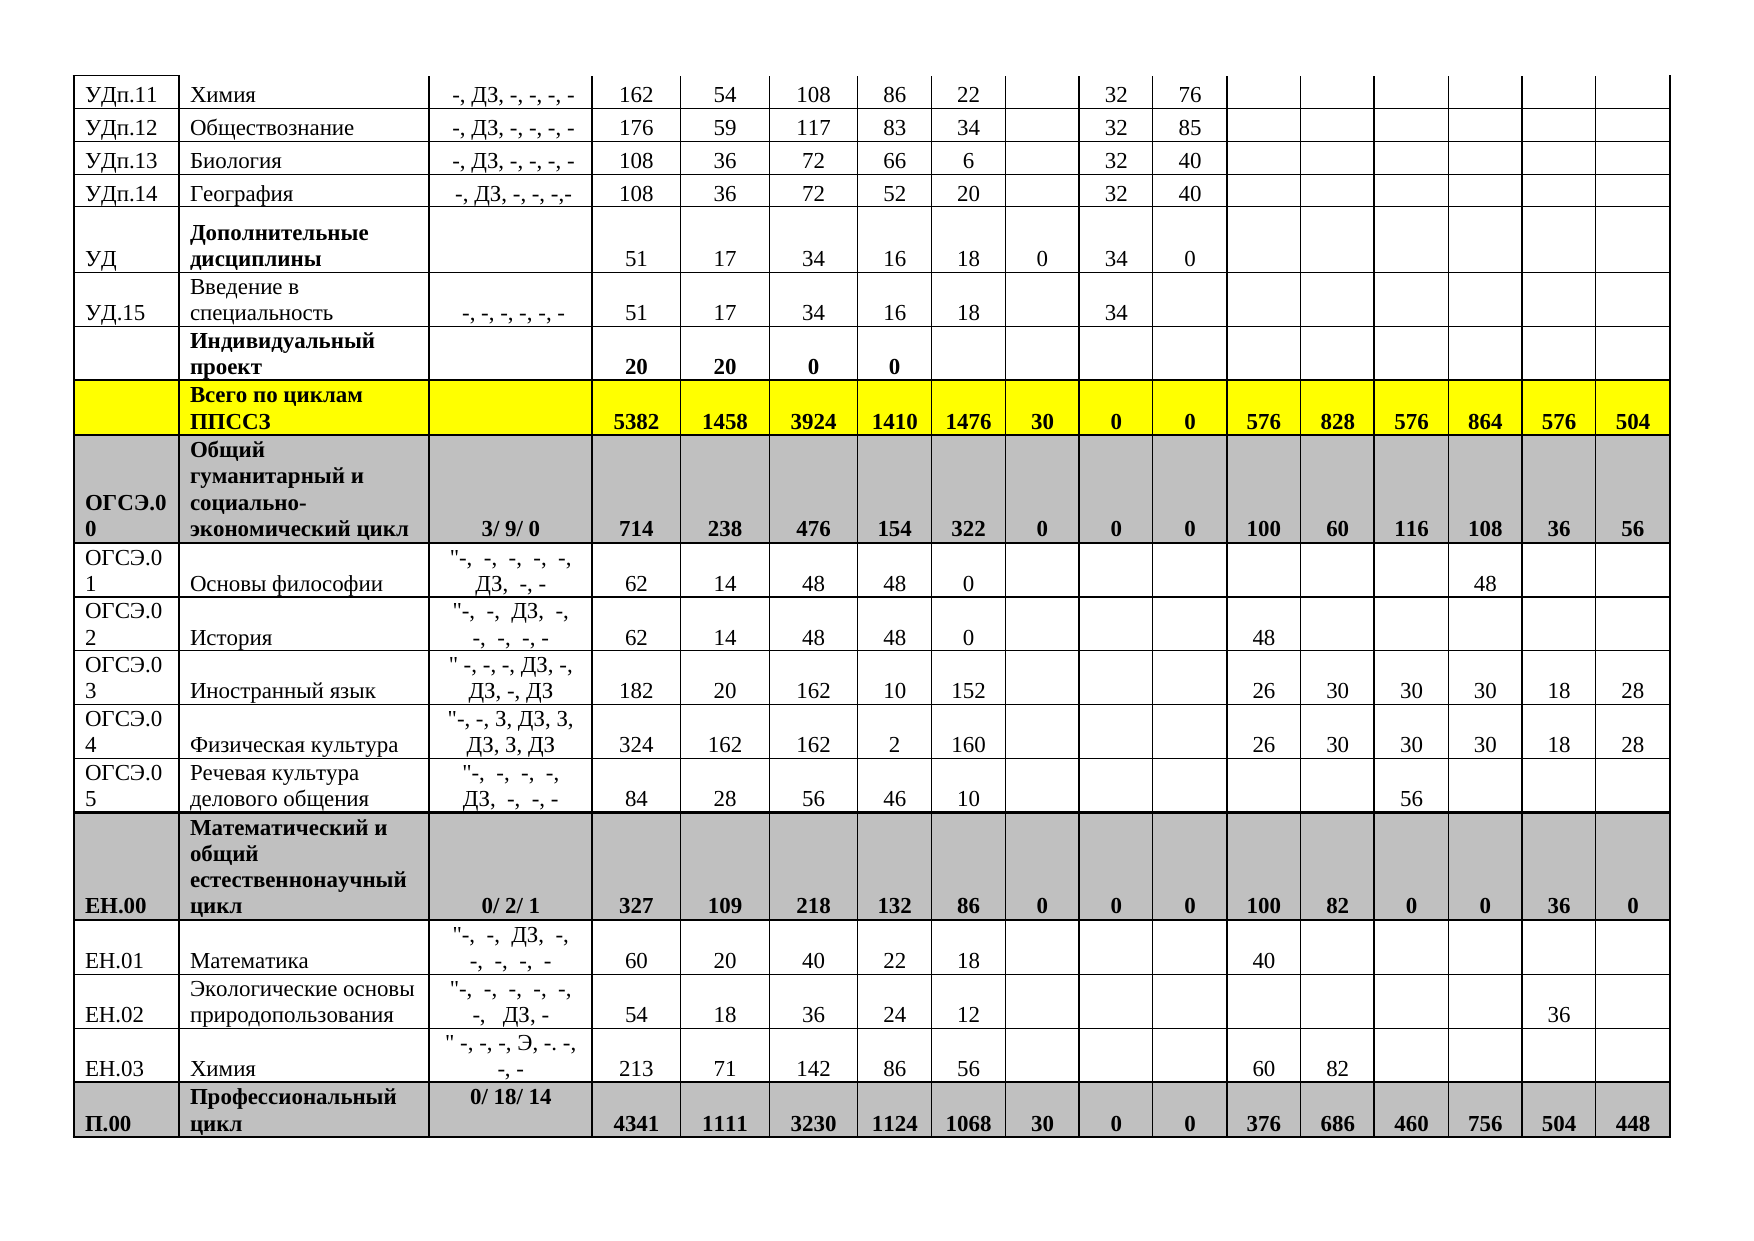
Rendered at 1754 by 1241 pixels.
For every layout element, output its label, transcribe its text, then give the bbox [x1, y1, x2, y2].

table_cell [1449, 175, 1521, 206]
table_cell 0 [1375, 814, 1448, 919]
table_cell 48 [1228, 598, 1300, 650]
table_cell [1596, 1029, 1669, 1081]
table_cell [1449, 109, 1521, 141]
table_cell 32 [1080, 109, 1152, 141]
table_cell 30 [1449, 705, 1521, 758]
table_cell [1449, 975, 1521, 1027]
table_cell [1006, 142, 1078, 173]
table_cell 82 [1301, 1029, 1373, 1081]
table_cell УДп.11 [75, 76, 178, 108]
table_cell 0 [1153, 207, 1226, 272]
table_cell Введение в специальность [180, 273, 428, 326]
table_cell 14 [681, 544, 769, 596]
table_cell Индивидуальный проект [180, 327, 428, 379]
table_cell 34 [1080, 273, 1152, 326]
table_cell Профессиональный цикл [180, 1083, 428, 1136]
table_cell 32 [1080, 142, 1152, 173]
table_cell 324 [593, 705, 680, 758]
table_cell 0 [932, 544, 1005, 596]
table_cell 448 [1596, 1083, 1669, 1136]
table_cell 3/ 9/ 0 [430, 436, 591, 542]
table_cell 17 [681, 207, 769, 272]
table_cell [1228, 109, 1300, 141]
table_cell [1080, 544, 1152, 596]
table_cell [1301, 175, 1373, 206]
table_cell [1006, 651, 1078, 704]
table_cell 714 [593, 436, 680, 542]
table_cell 576 [1375, 381, 1448, 434]
table_cell 34 [1080, 207, 1152, 272]
table_cell 18 [932, 273, 1005, 326]
table_cell ОГСЭ.00 [75, 436, 178, 542]
table_cell Биология [180, 142, 428, 173]
table_cell [1080, 975, 1152, 1027]
table_cell 46 [858, 759, 931, 811]
table_cell [1301, 273, 1373, 326]
table_cell [1375, 544, 1448, 596]
table_cell 0 [1006, 436, 1078, 542]
table_cell 1111 [681, 1083, 769, 1136]
table_cell ЕН.03 [75, 1029, 178, 1081]
table_cell 828 [1301, 381, 1373, 434]
table_cell ЕН.00 [75, 814, 178, 919]
table_cell -, -, -, -, -, - [430, 273, 591, 326]
table_cell -, ДЗ, -, -, -, - [429, 75, 592, 108]
table_cell 71 [681, 1029, 769, 1081]
table_cell 576 [1228, 381, 1300, 434]
table_cell ОГСЭ.02 [75, 598, 178, 650]
table_cell 1124 [858, 1083, 931, 1136]
table_cell 48 [858, 598, 931, 650]
table_cell 162 [681, 705, 769, 758]
table_cell [1301, 975, 1373, 1027]
table_cell 60 [1228, 1029, 1300, 1081]
table_cell 30 [1301, 705, 1373, 758]
table_cell 20 [932, 175, 1005, 206]
table_cell [1375, 207, 1448, 272]
table_cell 62 [593, 598, 680, 650]
table_cell [1080, 651, 1152, 704]
table_cell 28 [681, 759, 769, 811]
table_cell [1005, 75, 1079, 108]
table_cell [1596, 75, 1669, 108]
table_cell [1449, 921, 1521, 974]
table_cell 20 [681, 921, 769, 974]
table_cell 0 [1006, 207, 1078, 272]
table_cell [1228, 327, 1300, 379]
table_cell [1448, 75, 1522, 108]
table_cell [1228, 175, 1300, 206]
table_cell История [180, 598, 428, 650]
table_cell 30 [1006, 1083, 1078, 1136]
table_cell 48 [858, 544, 931, 596]
table_cell [1523, 759, 1595, 811]
table_cell 24 [858, 975, 931, 1027]
table_cell [75, 327, 178, 379]
table_cell [1375, 175, 1448, 206]
table_cell [430, 327, 591, 379]
table_cell 0 [1449, 814, 1521, 919]
table_cell [1006, 1029, 1078, 1081]
table_cell 154 [858, 436, 931, 542]
table_cell 60 [1301, 436, 1373, 542]
table_cell 36 [681, 175, 769, 206]
table_cell ОГСЭ.05 [75, 759, 178, 811]
table_cell 4341 [593, 1083, 680, 1136]
table_cell 142 [770, 1029, 857, 1081]
table_cell 40 [770, 921, 857, 974]
table_cell 32 [1079, 75, 1153, 108]
table_cell [1080, 598, 1152, 650]
table_cell [430, 381, 591, 434]
table_cell 864 [1449, 381, 1521, 434]
table_cell 51 [593, 273, 680, 326]
table_cell Математический и общий естественнонаучный цикл [180, 814, 428, 919]
table_cell [1301, 327, 1373, 379]
table_cell [1153, 651, 1226, 704]
table_cell УДп.12 [75, 109, 178, 141]
table_cell [1301, 598, 1373, 650]
table_cell 32 [1080, 175, 1152, 206]
table_cell [1006, 921, 1078, 974]
table_cell [1596, 175, 1669, 206]
table_cell 48 [1449, 544, 1521, 596]
table_cell "-, -, -, -, -, ДЗ, -, - [430, 544, 591, 596]
table_cell [1375, 327, 1448, 379]
table_cell [1153, 921, 1226, 974]
table_cell 60 [593, 921, 680, 974]
table_cell [1006, 759, 1078, 811]
table_cell Речевая культура делового общения [180, 759, 428, 811]
table_cell [430, 207, 591, 272]
table_cell [1153, 975, 1226, 1027]
table_cell 59 [681, 109, 769, 141]
table_cell 460 [1375, 1083, 1448, 1136]
table_cell 20 [593, 327, 680, 379]
table_cell [1375, 142, 1448, 173]
table_cell 18 [932, 921, 1005, 974]
table_cell 16 [858, 273, 931, 326]
table_cell Дополнительные дисциплины [180, 207, 428, 272]
table_cell [1523, 327, 1595, 379]
table_cell 30 [1449, 651, 1521, 704]
table_cell "-, -, -, -, ДЗ, -, -, - [430, 759, 591, 811]
table_cell [1449, 142, 1521, 173]
table_cell 162 [770, 651, 857, 704]
table_cell "-, -, З, ДЗ, З, ДЗ, З, ДЗ [430, 705, 591, 758]
table_cell [1375, 921, 1448, 974]
table_cell [1375, 975, 1448, 1027]
table_cell 376 [1228, 1083, 1300, 1136]
table_cell 132 [858, 814, 931, 919]
table_cell 48 [770, 544, 857, 596]
table_cell [1375, 109, 1448, 141]
table_cell 756 [1449, 1083, 1521, 1136]
table_cell [1228, 544, 1300, 596]
table_cell 10 [858, 651, 931, 704]
table_cell 30 [1375, 651, 1448, 704]
table_cell [1228, 207, 1300, 272]
table_cell [1006, 273, 1078, 326]
table_cell 3924 [770, 381, 857, 434]
table_cell 0 [1080, 381, 1152, 434]
table_cell 18 [932, 207, 1005, 272]
table_cell 30 [1006, 381, 1078, 434]
table_cell 52 [858, 175, 931, 206]
table_cell 18 [1523, 705, 1595, 758]
table_cell 40 [1153, 175, 1226, 206]
table_cell 0 [1080, 814, 1152, 919]
table_cell 0 [770, 327, 857, 379]
table_cell [1523, 109, 1595, 141]
table_cell [1080, 705, 1152, 758]
table_cell 85 [1153, 109, 1226, 141]
table_cell -, ДЗ, -, -, -, - [430, 142, 591, 173]
table_cell [1522, 75, 1596, 108]
table_cell 83 [858, 109, 931, 141]
table_cell 22 [931, 75, 1005, 108]
table_cell 116 [1375, 436, 1448, 542]
table_cell [1596, 921, 1669, 974]
table_cell [1375, 273, 1448, 326]
table_cell [1153, 273, 1226, 326]
table_cell [1523, 175, 1595, 206]
table_cell 34 [770, 207, 857, 272]
table_cell [1301, 109, 1373, 141]
table_cell [1153, 327, 1226, 379]
table_cell [1227, 75, 1301, 108]
table_cell [1301, 921, 1373, 974]
table_cell 1476 [932, 381, 1005, 434]
table_cell [1006, 175, 1078, 206]
table_cell [1449, 1029, 1521, 1081]
table_cell [1523, 544, 1595, 596]
table_cell 30 [1301, 651, 1373, 704]
table_cell [1523, 1029, 1595, 1081]
table_cell [1153, 759, 1226, 811]
table_cell 54 [680, 75, 769, 108]
table_cell [1006, 109, 1078, 141]
table_cell [1596, 207, 1669, 272]
table_cell ОГСЭ.01 [75, 544, 178, 596]
table_cell ОГСЭ.04 [75, 705, 178, 758]
table_cell 34 [770, 273, 857, 326]
table_cell [1153, 598, 1226, 650]
table_cell 76 [1153, 75, 1227, 108]
table_cell [1596, 273, 1669, 326]
table_cell 26 [1228, 651, 1300, 704]
table_cell [1006, 327, 1078, 379]
table_cell [1596, 109, 1669, 141]
table_cell [1523, 207, 1595, 272]
table_cell [1523, 273, 1595, 326]
table_cell [1006, 598, 1078, 650]
table_cell 176 [593, 109, 680, 141]
table_cell [1596, 327, 1669, 379]
table_cell 12 [932, 975, 1005, 1027]
table_cell УДп.13 [75, 142, 178, 173]
table_cell УД.15 [75, 273, 178, 326]
table_cell [1596, 975, 1669, 1027]
table_cell 36 [681, 142, 769, 173]
table_cell ЕН.01 [75, 921, 178, 974]
table_cell 0/ 18/ 14 [430, 1083, 591, 1136]
table_cell [1596, 759, 1669, 811]
table_cell [1228, 975, 1300, 1027]
table_cell 51 [593, 207, 680, 272]
table_cell 576 [1523, 381, 1595, 434]
table_cell [1596, 544, 1669, 596]
table_cell 30 [1375, 705, 1448, 758]
table_cell 86 [858, 75, 931, 108]
table_cell [1375, 1029, 1448, 1081]
table_cell 100 [1228, 814, 1300, 919]
table_cell 0 [1153, 436, 1226, 542]
table_cell [1374, 75, 1448, 108]
table_cell [1523, 142, 1595, 173]
table_cell 20 [681, 651, 769, 704]
table_cell 0 [858, 327, 931, 379]
table_cell 72 [770, 175, 857, 206]
table_cell [1228, 759, 1300, 811]
table_cell УДп.14 [75, 175, 178, 206]
table_cell [1375, 598, 1448, 650]
table_cell Общий гуманитарный и социально-экономический цикл [180, 436, 428, 542]
table_cell 22 [858, 921, 931, 974]
table_cell 0 [1153, 1083, 1226, 1136]
table_cell [1301, 75, 1374, 108]
table_cell 504 [1596, 381, 1669, 434]
table_cell 3230 [770, 1083, 857, 1136]
table_cell 28 [1596, 651, 1669, 704]
table_cell 0 [1153, 814, 1226, 919]
table_cell [1006, 544, 1078, 596]
table_cell 82 [1301, 814, 1373, 919]
table_cell [1449, 273, 1521, 326]
table_cell [1449, 327, 1521, 379]
table_cell 18 [1523, 651, 1595, 704]
table_cell ЕН.02 [75, 975, 178, 1027]
table_cell 17 [681, 273, 769, 326]
table_cell 213 [593, 1029, 680, 1081]
table_cell 56 [1375, 759, 1448, 811]
table_cell 0 [1006, 814, 1078, 919]
table_cell 10 [932, 759, 1005, 811]
table_cell " -, -, -, Э, -. -, -, - [430, 1029, 591, 1081]
table_cell 160 [932, 705, 1005, 758]
table_cell [932, 327, 1005, 379]
table_cell 109 [681, 814, 769, 919]
table_cell Обществознание [180, 109, 428, 141]
table_cell 238 [681, 436, 769, 542]
table_cell 686 [1301, 1083, 1373, 1136]
table_cell 0/ 2/ 1 [430, 814, 591, 919]
table_cell 1458 [681, 381, 769, 434]
table_cell 327 [593, 814, 680, 919]
table_cell Иностранный язык [180, 651, 428, 704]
table_cell 28 [1596, 705, 1669, 758]
table_cell Химия [180, 75, 429, 108]
table_cell 26 [1228, 705, 1300, 758]
table_cell 218 [770, 814, 857, 919]
table_cell 162 [592, 75, 680, 108]
table_cell 36 [1523, 436, 1595, 542]
table_cell [1449, 207, 1521, 272]
table_cell 40 [1153, 142, 1226, 173]
table_cell [1153, 1029, 1226, 1081]
table_cell Физическая культура [180, 705, 428, 758]
table_cell [1301, 142, 1373, 173]
table_cell 5382 [593, 381, 680, 434]
table_cell 18 [681, 975, 769, 1027]
table_cell [1228, 142, 1300, 173]
table_cell [1301, 207, 1373, 272]
table_cell [1153, 544, 1226, 596]
table_cell 6 [932, 142, 1005, 173]
table_cell "-, -, ДЗ, -, -, -, -, - [430, 921, 591, 974]
table_cell 2 [858, 705, 931, 758]
table_cell [1080, 921, 1152, 974]
table_cell Основы философии [180, 544, 428, 596]
table_cell -, ДЗ, -, -, -,- [430, 175, 591, 206]
table_cell 56 [770, 759, 857, 811]
table_cell 100 [1228, 436, 1300, 542]
table_cell География [180, 175, 428, 206]
table_cell 36 [1523, 975, 1595, 1027]
table_cell [1301, 759, 1373, 811]
table_cell 504 [1523, 1083, 1595, 1136]
table_cell 48 [770, 598, 857, 650]
table_cell "-, -, ДЗ, -, -, -, -, - [430, 598, 591, 650]
table_cell 56 [932, 1029, 1005, 1081]
table_cell -, ДЗ, -, -, -, - [430, 109, 591, 141]
table_cell 0 [1080, 1083, 1152, 1136]
table_cell 84 [593, 759, 680, 811]
table_cell [1596, 142, 1669, 173]
table_cell 20 [681, 327, 769, 379]
table_cell 1068 [932, 1083, 1005, 1136]
table_cell 108 [593, 175, 680, 206]
table_cell УД [75, 207, 178, 272]
table_cell [1523, 598, 1595, 650]
table_cell 66 [858, 142, 931, 173]
table_cell 14 [681, 598, 769, 650]
table_cell Математика [180, 921, 428, 974]
table_cell 1410 [858, 381, 931, 434]
table_cell Экологические основы природопользования [180, 975, 428, 1027]
table_cell [1449, 759, 1521, 811]
table_cell П.00 [75, 1083, 178, 1136]
table_cell 0 [1153, 381, 1226, 434]
table_cell [1153, 705, 1226, 758]
table_cell 0 [932, 598, 1005, 650]
table_cell [1596, 598, 1669, 650]
table_cell 34 [932, 109, 1005, 141]
table_cell 476 [770, 436, 857, 542]
table_cell "-, -, -, -, -, -, ДЗ, - [430, 975, 591, 1027]
table_cell 152 [932, 651, 1005, 704]
table_cell 322 [932, 436, 1005, 542]
table_cell 40 [1228, 921, 1300, 974]
table_cell [1080, 759, 1152, 811]
table_cell 182 [593, 651, 680, 704]
table_cell 162 [770, 705, 857, 758]
table_cell Всего по циклам ППССЗ [180, 381, 428, 434]
table_cell [75, 381, 178, 434]
table_cell [1006, 975, 1078, 1027]
table_cell 72 [770, 142, 857, 173]
table_cell [1228, 273, 1300, 326]
table_cell 108 [593, 142, 680, 173]
table_cell Химия [180, 1029, 428, 1081]
table_cell [1080, 327, 1152, 379]
table_cell [1301, 544, 1373, 596]
table_cell " -, -, -, ДЗ, -, ДЗ, -, ДЗ [430, 651, 591, 704]
table_cell [1523, 921, 1595, 974]
table_cell 62 [593, 544, 680, 596]
table_cell [1449, 598, 1521, 650]
table_cell 108 [1449, 436, 1521, 542]
table_cell 0 [1080, 436, 1152, 542]
table_cell [1006, 705, 1078, 758]
table_cell 54 [593, 975, 680, 1027]
table_cell 16 [858, 207, 931, 272]
table_cell 56 [1596, 436, 1669, 542]
table_cell 108 [769, 75, 858, 108]
table_cell 86 [932, 814, 1005, 919]
table_cell 86 [858, 1029, 931, 1081]
table_cell 36 [1523, 814, 1595, 919]
table_cell 36 [770, 975, 857, 1027]
table_cell ОГСЭ.03 [75, 651, 178, 704]
table_cell 117 [770, 109, 857, 141]
table_cell 0 [1596, 814, 1669, 919]
table_cell [1080, 1029, 1152, 1081]
